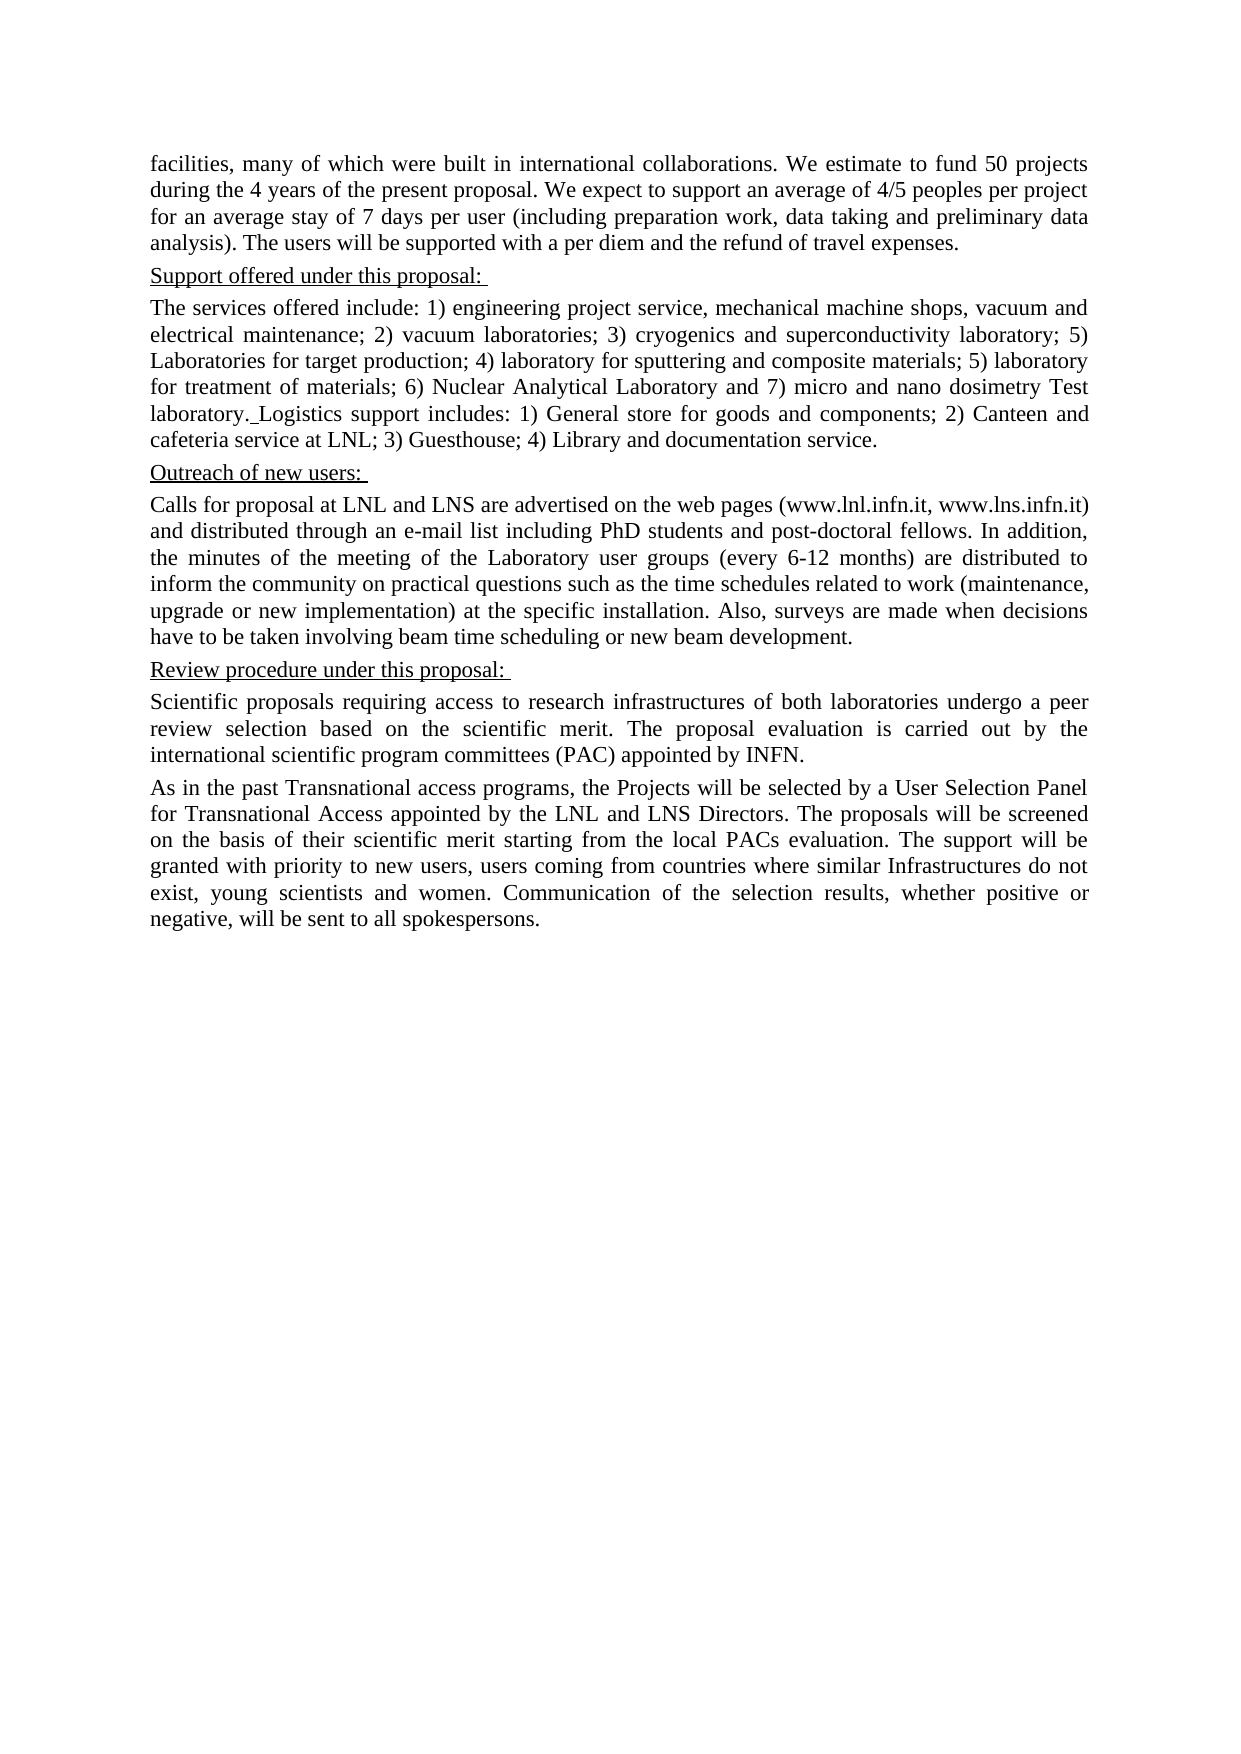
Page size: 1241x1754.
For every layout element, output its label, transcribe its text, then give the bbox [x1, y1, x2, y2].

text Support offered under this proposal: [150, 262, 1090, 288]
text Review procedure under this proposal: [150, 656, 1090, 682]
text Outreach of new users: [150, 459, 1090, 485]
text Calls for proposal at LNL and LNS are advertised on the web pages (www.lnl.infn.it, www.lns.infn.it) and distributed through an e-mail list including PhD students and post-doctoral fellows. In addition, the minutes of the meeting of the Laboratory user groups (every 6-12 months) are distributed to inform the community on practical questions such as the time schedules related to work (maintenance, upgrade or new implementation) at the specific installation. Also, surveys are made when decisions have to be taken involving beam time scheduling or new beam development. [150, 491, 1090, 649]
text The services offered include: 1) engineering project service, mechanical machine shops, vacuum and electrical maintenance; 2) vacuum laboratories; 3) cryogenics and superconductivity laboratory; 5) Laboratories for target production; 4) laboratory for sputtering and composite materials; 5) laboratory for treatment of materials; 6) Nuclear Analytical Laboratory and 7) micro and nano dosimetry Test laboratory. Logistics support includes: 1) General store for goods and components; 2) Canteen and cafeteria service at LNL; 3) Guesthouse; 4) Library and documentation service. [150, 294, 1090, 452]
text Scientific proposals requiring access to research infrastructures of both laboratories undergo a peer review selection based on the scientific merit. The proposal evaluation is carried out by the international scientific program committees (PAC) appointed by INFN. [150, 688, 1090, 767]
text As in the past Transnational access programs, the Projects will be selected by a User Selection Panel for Transnational Access appointed by the LNL and LNS Directors. The proposals will be screened on the basis of their scientific merit starting from the local PACs evaluation. The support will be granted with priority to new users, users coming from countries where similar Infrastructures do not exist, young scientists and women. Communication of the selection results, whether positive or negative, will be sent to all spokespersons. [150, 773, 1090, 932]
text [150, 150, 1090, 255]
